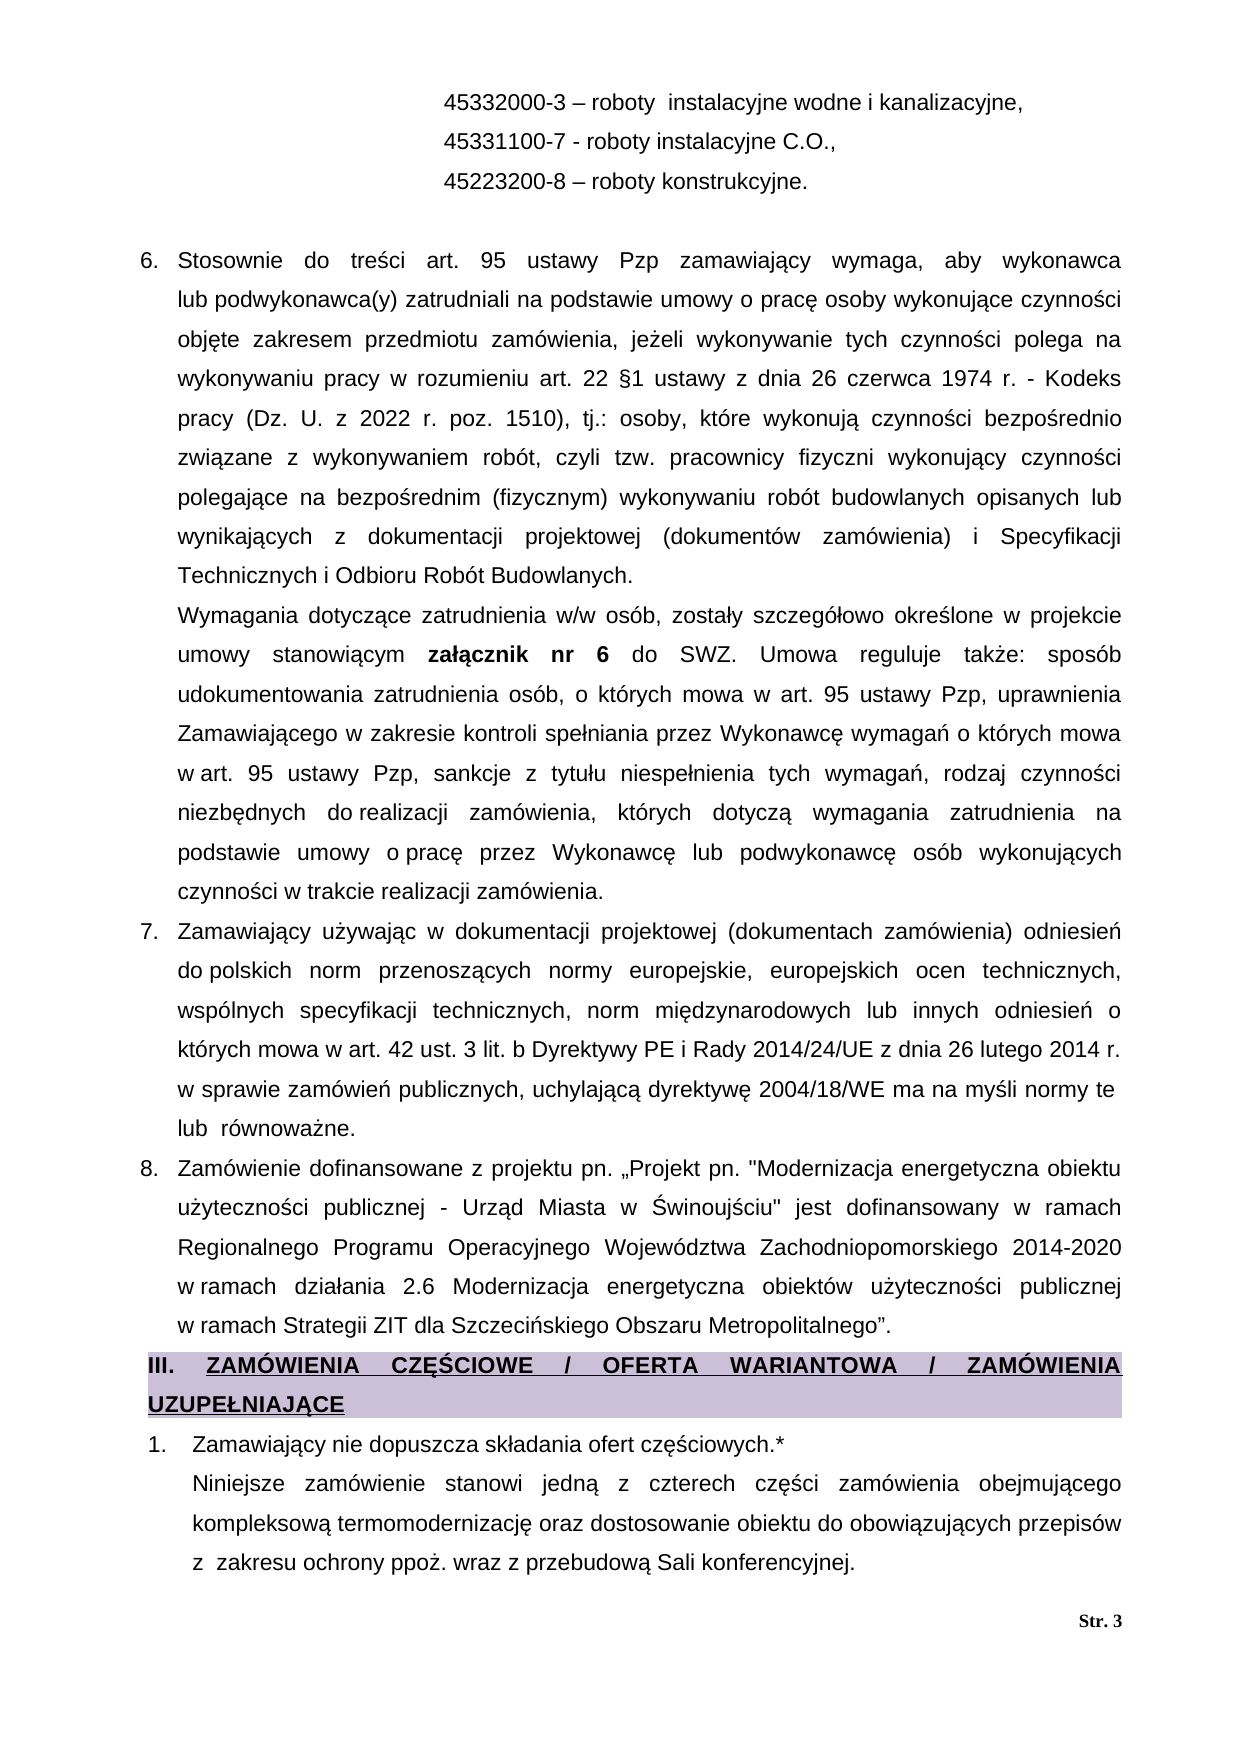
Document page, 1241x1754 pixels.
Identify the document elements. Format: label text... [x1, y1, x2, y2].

list Stosownie do treści art. 95 ustawy Pzp zamawiający wymaga, aby wykonawca lub podwykonawca(y) zatrudniali na podstawie umowy o pracę osoby wykonujące czynności objęte zakresem przedmiotu zamówienia, jeżeli wykonywanie tych czynności polega na wykonywaniu pracy w rozumieniu art. 22 §1 ustawy z dnia 26 czerwca 1974 r. - Kodeks pracy (Dz. U. z 2022 r. poz. 1510), tj.: osoby, które wykonują czynności bezpośrednio związane z wykonywaniem robót, czyli tzw. pracownicy fizyczni wykonujący czynności polegające na bezpośrednim (fizycznym) wykonywaniu robót budowlanych opisanych lub wynikających z dokumentacji projektowej (dokumentów zamówienia) i Specyfikacji Technicznych i Odbioru Robót Budowlanych. [140, 247, 1122, 589]
subtitle III. ZAMÓWIENIA CZĘŚCIOWE / OFERTA WARIANTOWA / ZAMÓWIENIA UZUPEŁNIAJĄCE [148, 1352, 1122, 1418]
list Niniejsze zamówienie stanowi jedną z czterech części zamówienia obejmującego kompleksową termomodernizację oraz dostosowanie obiektu do obowiązujących przepisów z zakresu ochrony ppoż. wraz z przebudową Sali konferencyjnej. [192, 1470, 1122, 1576]
list Wymagania dotyczące zatrudnienia w/w osób, zostały szczegółowo określone w projekcie umowy stanowiącym załącznik nr 6 do SWZ. Umowa reguluje także: sposób udokumentowania zatrudnienia osób, o których mowa w art. 95 ustawy Pzp, uprawnienia Zamawiającego w zakresie kontroli spełniania przez Wykonawcę wymagań o których mowa w art. 95 ustawy Pzp, sankcje z tytułu niespełnienia tych wymagań, rodzaj czynności niezbędnych do realizacji zamówienia, których dotyczą wymagania zatrudnienia na podstawie umowy o pracę przez Wykonawcę lub podwykonawcę osób wykonujących czynności w trakcie realizacji zamówienia. [133, 602, 1122, 904]
text 45332000-3 – roboty instalacyjne wodne i kanalizacyjne, [354, 89, 1122, 115]
text 45223200-8 – roboty konstrukcyjne. [354, 168, 1122, 194]
text 45331100-7 - roboty instalacyjne C.O., [354, 128, 1122, 154]
list Zamawiający używając w dokumentacji projektowej (dokumentach zamówienia) odniesień do polskich norm przenoszących normy europejskie, europejskich ocen technicznych, wspólnych specyfikacji technicznych, norm międzynarodowych lub innych odniesień o których mowa w art. 42 ust. 3 lit. b Dyrektywy PE i Rady 2014/24/UE z dnia 26 lutego 2014 r. w sprawie zamówień publicznych, uchylającą dyrektywę 2004/18/WE ma na myśli normy te lub równoważne. [140, 918, 1122, 1141]
list Zamówienie dofinansowane z projektu pn. „Projekt pn. "Modernizacja energetyczna obiektu użyteczności publicznej - Urząd Miasta w Świnoujściu" jest dofinansowany w ramach Regionalnego Programu Operacyjnego Województwa Zachodniopomorskiego 2014-2020 w ramach działania 2.6 Modernizacja energetyczna obiektów użyteczności publicznej w ramach Strategii ZIT dla Szczecińskiego Obszaru Metropolitalnego”. [140, 1154, 1122, 1339]
list Zamawiający nie dopuszcza składania ofert częściowych.* [148, 1431, 1122, 1457]
